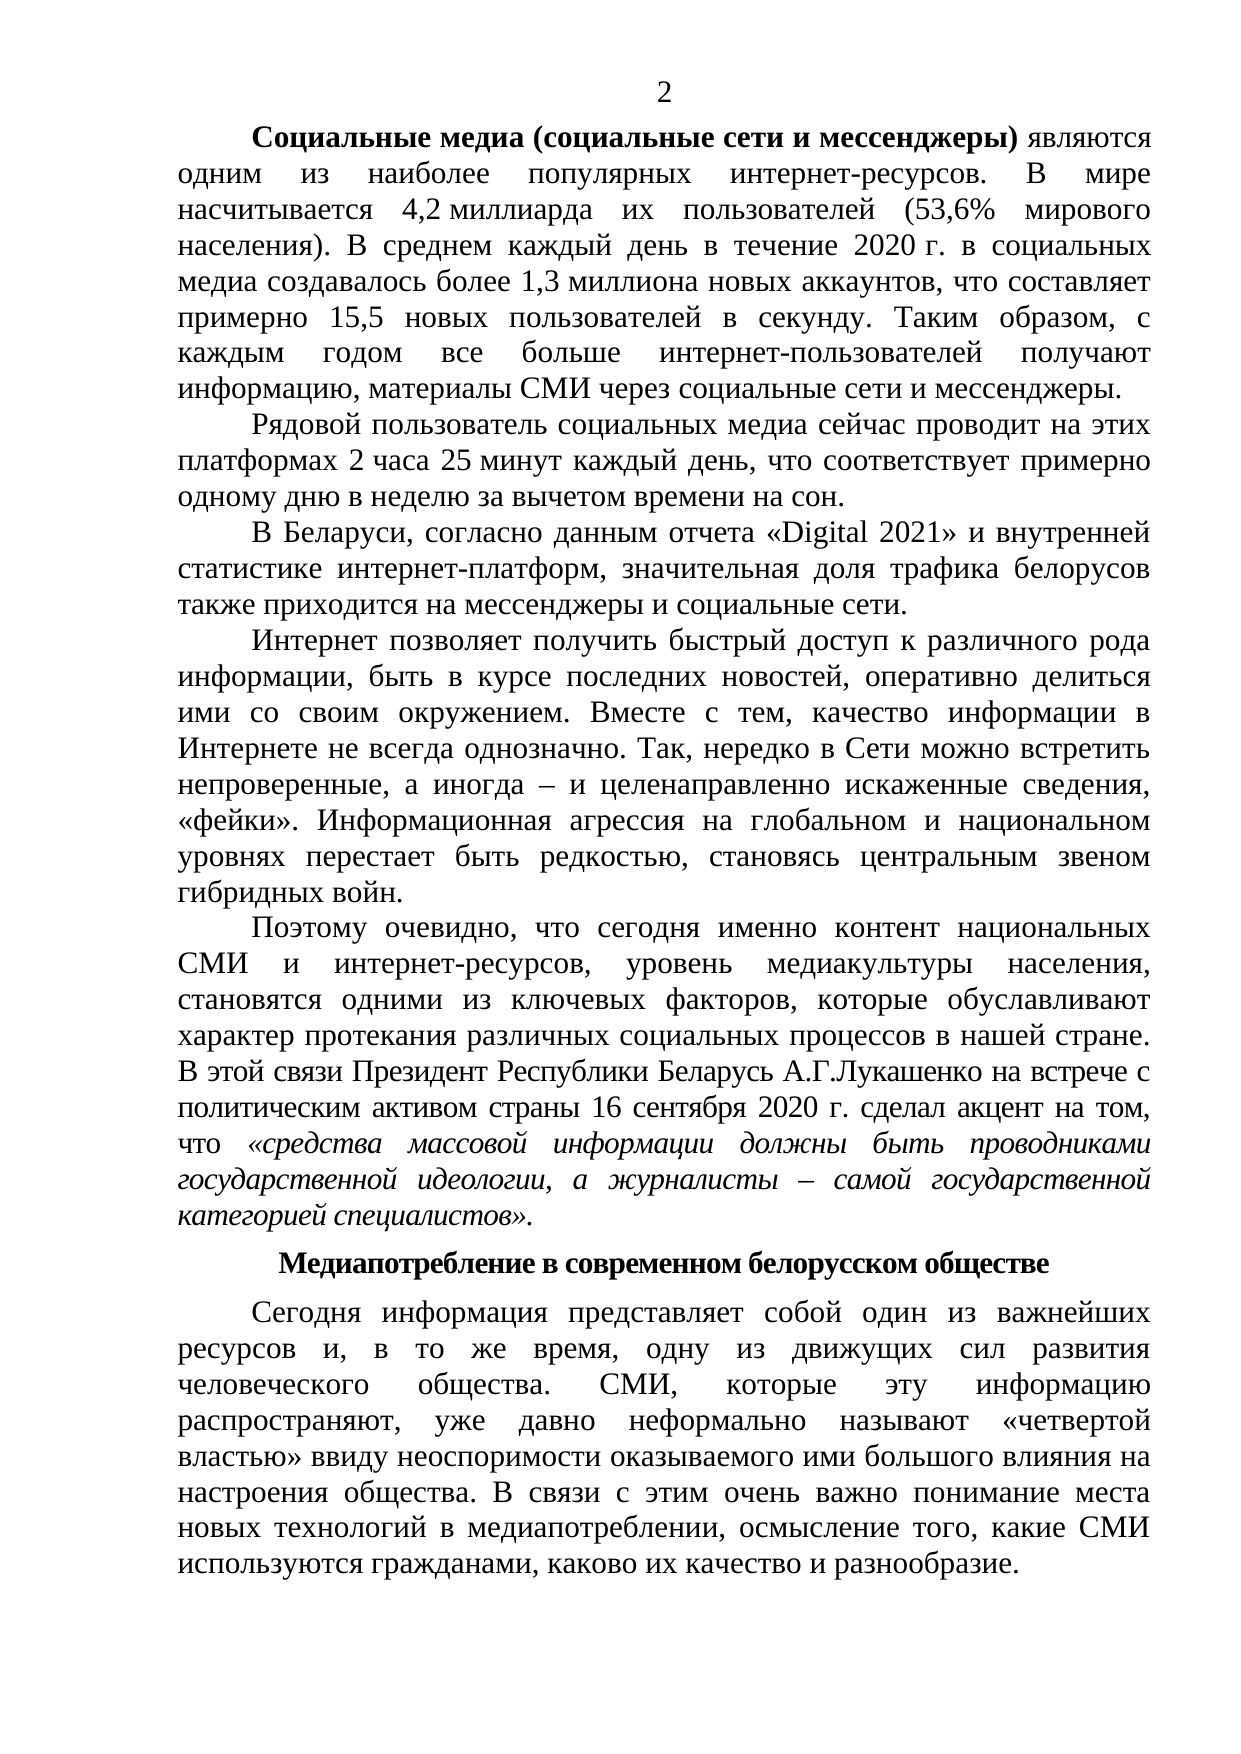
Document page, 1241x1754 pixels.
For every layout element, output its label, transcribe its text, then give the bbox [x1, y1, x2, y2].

text Социальные медиа (социальные сети и мессенджеры) являются одним из наиболее популярных интернет-ресурсов. В мире насчитывается 4,2 миллиарда их пользователей (53,6% мирового населения). В среднем каждый день в течение 2020 г. в социальных медиа создавалось более 1,3 миллиона новых аккаунтов, что составляет примерно 15,5 новых пользователей в секунду. Таким образом, с каждым годом все больше интернет-пользователей получают информацию, материалы СМИ через социальные сети и мессенджеры. [177, 118, 1152, 406]
text В Беларуси, согласно данным отчета «Digital 2021» и внутренней статистике интернет-платформ, значительная доля трафика белорусов также приходится на мессенджеры и социальные сети. [177, 513, 1152, 621]
text Интернет позволяет получить быстрый доступ к различного рода информации, быть в курсе последних новостей, оперативно делиться ими со своим окружением. Вместе с тем, качество информации в Интернете не всегда однозначно. Так, нередко в Сети можно встретить непроверенные, а иногда – и целенаправленно искаженные сведения, «фейки». Информационная агрессия на глобальном и национальном уровнях перестает быть редкостью, становясь центральным звеном гибридных войн. [177, 621, 1152, 909]
text Медиапотребление в современном белорусском обществе [177, 1245, 1152, 1281]
text Поэтому очевидно, что сегодня именно контент национальных СМИ и интернет-ресурсов, уровень медиакультуры населения, становятся одними из ключевых факторов, которые обуславливают характер протекания различных социальных процессов в нашей стране. В этой связи Президент Республики Беларусь А.Г.Лукашенко на встрече с политическим активом страны 16 сентября 2020 г. сделал акцент на том, что «средства массовой информации должны быть проводниками государственной идеологии, а журналисты – самой государственной категорией специалистов». [177, 909, 1152, 1232]
text Сегодня информация представляет собой один из важнейших ресурсов и, в то же время, одну из движущих сил развития человеческого общества. СМИ, которые эту информацию распространяют, уже давно неформально называют «четвертой властью» ввиду неоспоримости оказываемого ими большого влияния на настроения общества. В связи с этим очень важно понимание места новых технологий в медиапотреблении, осмысление того, какие СМИ используются гражданами, каково их качество и разнообразие. [177, 1293, 1152, 1581]
text Рядовой пользователь социальных медиа сейчас проводит на этих платформах 2 часа 25 минут каждый день, что соответствует примерно одному дню в неделю за вычетом времени на сон. [177, 406, 1152, 513]
